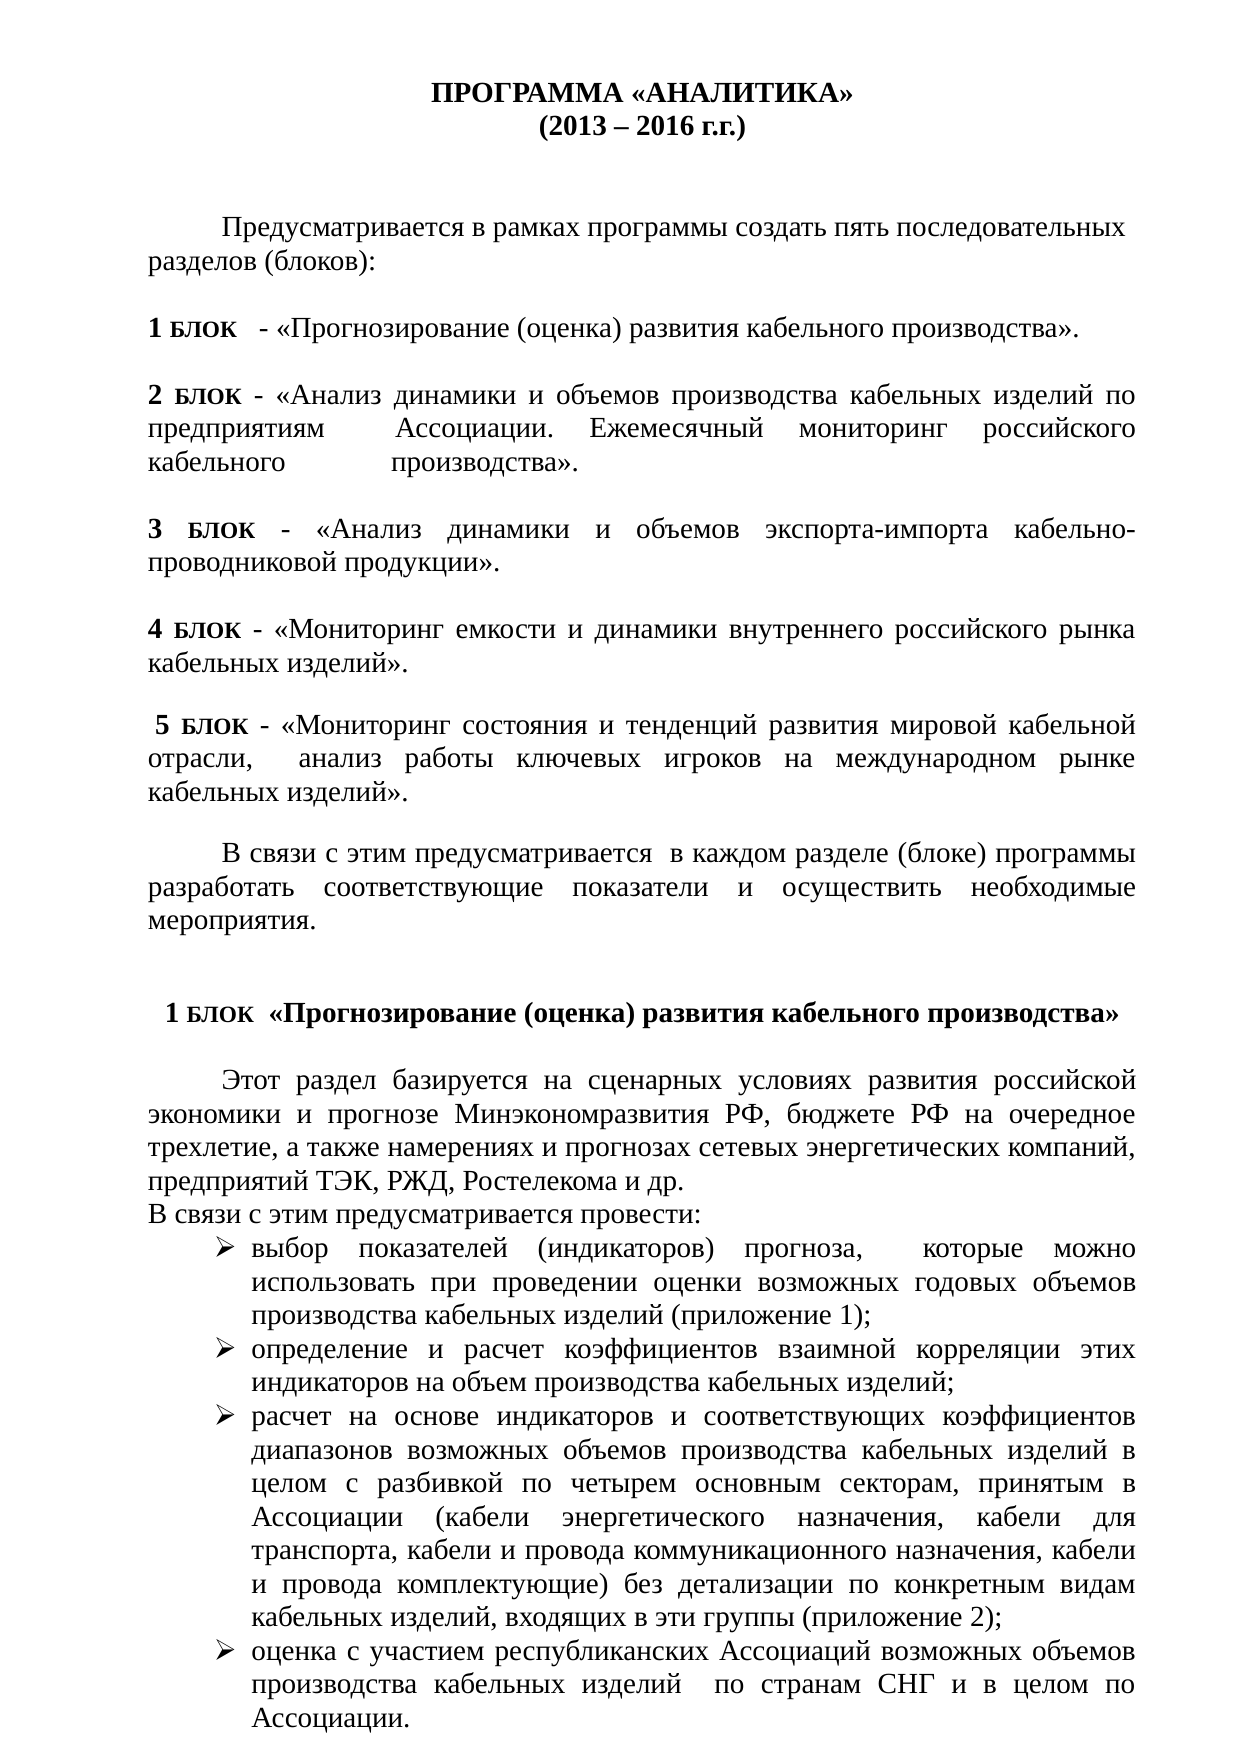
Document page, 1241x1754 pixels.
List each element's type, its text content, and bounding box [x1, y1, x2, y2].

text 4 блок - «Мониторинг емкости и динамики внутреннего российского рынка кабельных изделий». [148, 612, 1137, 679]
text ПРОГРАММА «АНАЛИТИКА» [148, 75, 1137, 108]
list выбор показателей (индикаторов) прогноза, которые можно использовать при проведении оценки возможных годовых объемов производства кабельных изделий (приложение 1); [214, 1230, 1137, 1331]
text 3 блок - «Анализ динамики и объемов экспорта-импорта кабельно-проводниковой продукции». [148, 511, 1137, 578]
text Предусматривается в рамках программы создать пять последовательных разделов (блоков): [148, 209, 1137, 276]
text 1 блок «Прогнозирование (оценка) развития кабельного производства» [148, 995, 1137, 1029]
text В связи с этим предусматривается в каждом разделе (блоке) программы разработать соответствующие показатели и осуществить необходимые мероприятия. [148, 835, 1137, 936]
text Этот раздел базируется на сценарных условиях развития российской экономики и прогнозе Минэкономразвития РФ, бюджете РФ на очередное трехлетие, а также намерениях и прогнозах сетевых энергетических компаний, предприятий ТЭК, РЖД, Ростелекома и др. [148, 1062, 1137, 1197]
text 5 блок - «Мониторинг состояния и тенденций развития мировой кабельной отрасли, анализ работы ключевых игроков на международном рынке кабельных изделий». [148, 707, 1137, 807]
text 1 блок - «Прогнозирование (оценка) развития кабельного производства». [148, 310, 1137, 343]
text В связи с этим предусматривается провести: [148, 1197, 1137, 1230]
list расчет на основе индикаторов и соответствующих коэффициентов диапазонов возможных объемов производства кабельных изделий в целом с разбивкой по четырем основным секторам, принятым в Ассоциации (кабели энергетического назначения, кабели для транспорта, кабели и провода коммуникационного назначения, кабели и провода комплектующие) без детализации по конкретным видам кабельных изделий, входящих в эти группы (приложение 2); [214, 1398, 1137, 1633]
text (2013 – 2016 г.г.) [148, 108, 1137, 142]
text 2 блок - «Анализ динамики и объемов производства кабельных изделий по предприятиям Ассоциации. Ежемесячный мониторинг российского кабельного производства». [148, 377, 1137, 477]
list оценка с участием республиканских Ассоциаций возможных объемов производства кабельных изделий по странам СНГ и в целом по Ассоциации. [214, 1633, 1137, 1734]
list определение и расчет коэффициентов взаимной корреляции этих индикаторов на объем производства кабельных изделий; [214, 1331, 1137, 1398]
